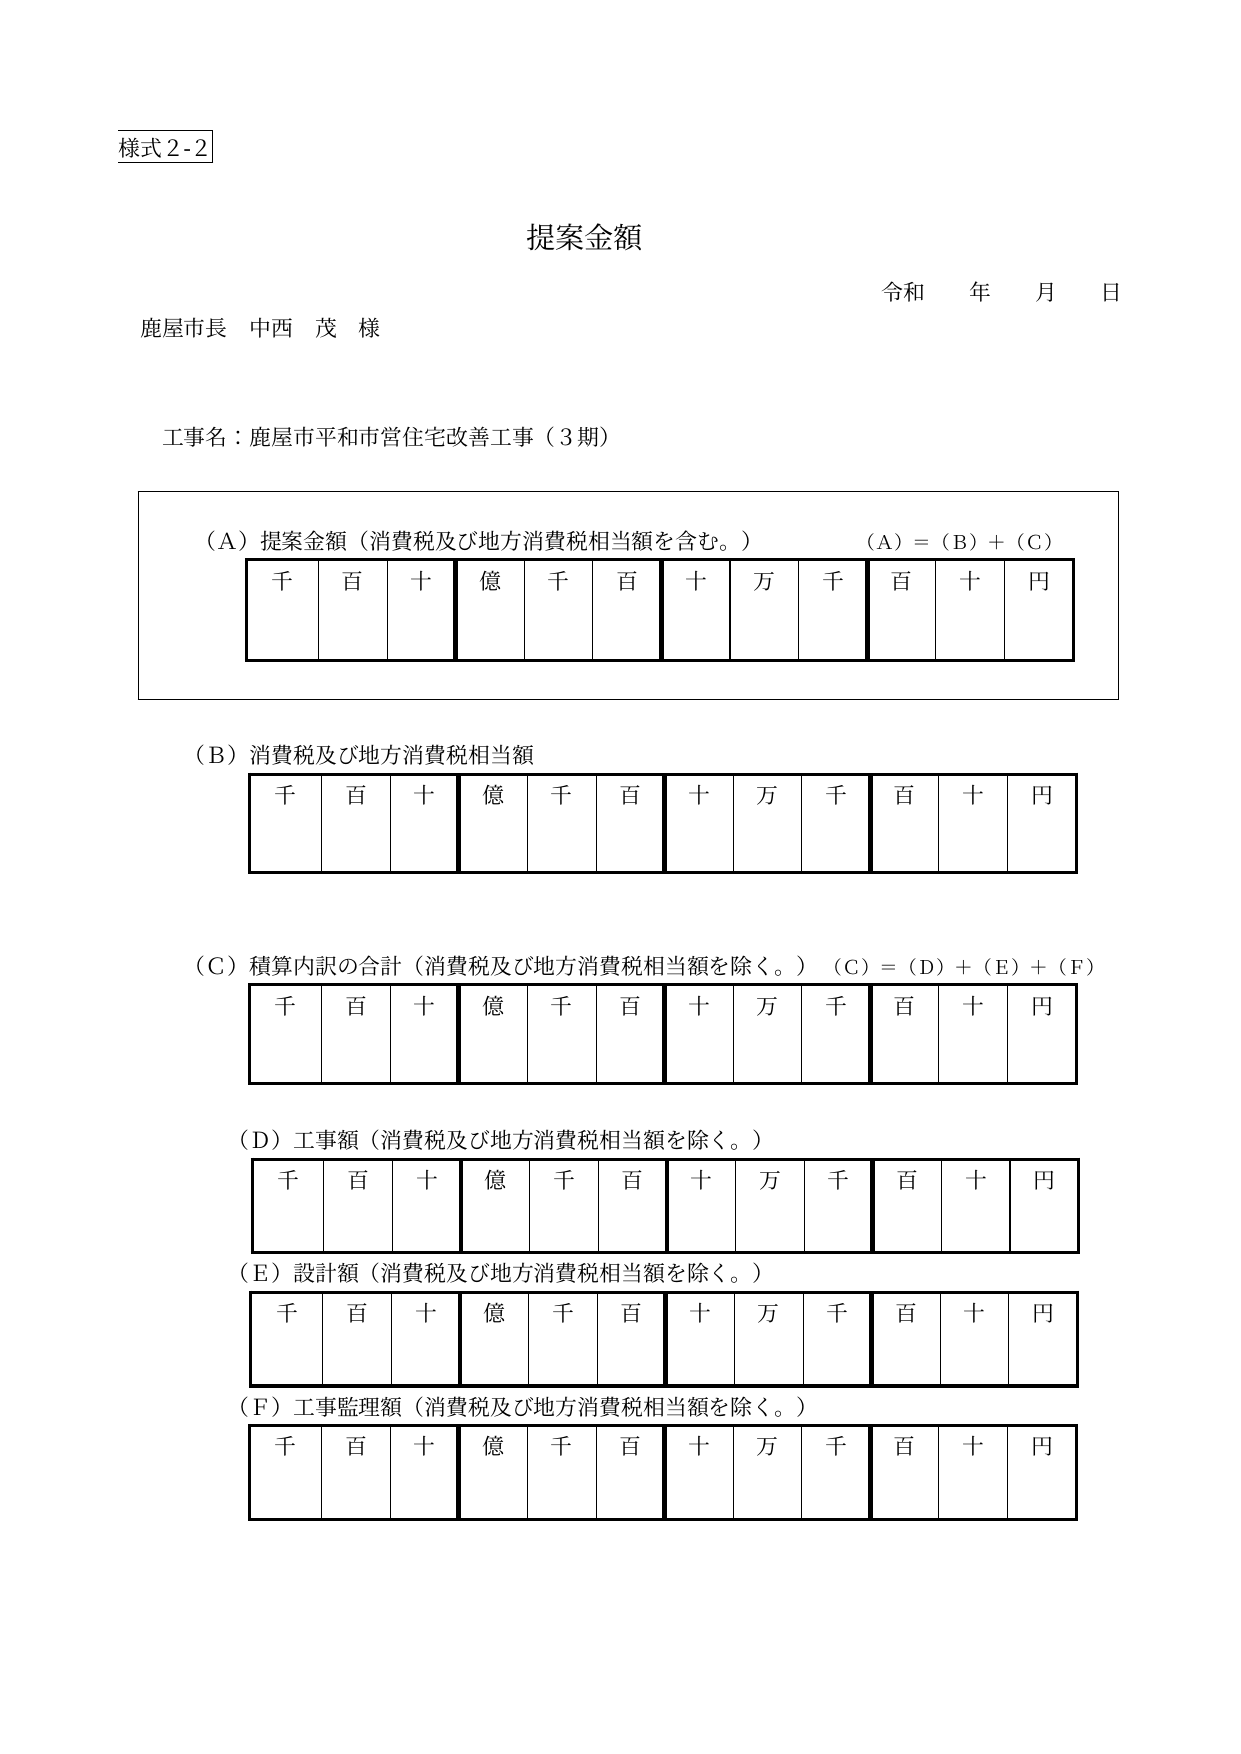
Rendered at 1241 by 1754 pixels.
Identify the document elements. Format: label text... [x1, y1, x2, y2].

table_cell [323, 1330, 391, 1384]
table_cell [599, 1197, 665, 1251]
text （Ｂ）消費税及び地方消費税相当額 [118, 736, 1122, 773]
table_header 万 [734, 986, 801, 1023]
table_cell [461, 812, 527, 871]
table_cell [873, 1464, 938, 1518]
table_header 千 [528, 1427, 596, 1463]
table_cell [667, 1023, 733, 1082]
table_cell [942, 1197, 1009, 1251]
table_cell [802, 1464, 868, 1518]
table_header 百 [324, 1161, 392, 1197]
table_header 百 [598, 1294, 663, 1330]
text 令和 年 月 日 [118, 272, 1122, 309]
table_header 円 [1008, 776, 1075, 812]
table_header 千 [528, 776, 596, 812]
table_cell [391, 1464, 456, 1518]
table_header 十 [939, 986, 1007, 1023]
table_header 千 [805, 1161, 870, 1197]
table_header 十 [939, 1427, 1007, 1463]
table_cell [529, 1330, 597, 1384]
table_cell [939, 1023, 1007, 1082]
table_cell [322, 1023, 390, 1082]
text 工事名：鹿屋市平和市営住宅改善工事（３期） [118, 418, 1122, 454]
table_header 十 [392, 1294, 458, 1330]
table_cell [875, 1197, 941, 1251]
text （Ｅ）設計額（消費税及び地方消費税相当額を除く。） [118, 1254, 1122, 1291]
table_header 億 [461, 776, 527, 812]
table_cell [667, 812, 733, 871]
table_header 十 [942, 1161, 1009, 1197]
table_cell [324, 1197, 392, 1251]
table_cell [598, 1330, 663, 1384]
table_cell [1008, 812, 1075, 871]
table_header 十 [941, 1294, 1008, 1330]
table_header 十 [391, 1427, 456, 1463]
table_header 万 [736, 1161, 804, 1197]
table_cell [805, 1197, 870, 1251]
table_cell [251, 1023, 321, 1082]
table_header 百 [599, 1161, 665, 1197]
table_cell [1009, 1330, 1076, 1384]
table_cell [802, 812, 868, 871]
table_cell [941, 1330, 1008, 1384]
table_header 万 [735, 1294, 803, 1330]
table_cell [939, 812, 1007, 871]
text （Ｃ）積算内訳の合計（消費税及び地方消費税相当額を除く。） （Ｃ）＝（Ｄ）＋（Ｅ）＋（Ｆ） [118, 947, 1122, 983]
table_header 十 [669, 1161, 735, 1197]
table_header 千 [254, 1161, 323, 1197]
table_header 千 [251, 986, 321, 1023]
table_cell [667, 1464, 733, 1518]
table_header 千 [529, 1294, 597, 1330]
table_header 百 [322, 986, 390, 1023]
table_header 千 [802, 776, 868, 812]
table_header 万 [734, 776, 801, 812]
table_header 億 [461, 986, 527, 1023]
table_header 円 [1011, 1161, 1077, 1197]
table_cell [804, 1330, 869, 1384]
table_cell [734, 812, 801, 871]
text 提案金額 [118, 199, 1050, 272]
table_header 百 [875, 1161, 941, 1197]
table_cell [874, 1330, 940, 1384]
table_header 百 [322, 776, 390, 812]
text （Ｆ）工事監理額（消費税及び地方消費税相当額を除く。） [118, 1387, 1122, 1424]
table_cell [597, 1023, 662, 1082]
table_cell [1011, 1197, 1077, 1251]
table_cell [669, 1197, 735, 1251]
table_header 千 [251, 1427, 321, 1463]
table_header 億 [463, 1161, 529, 1197]
table_cell [1008, 1023, 1075, 1082]
table_cell [734, 1023, 801, 1082]
table_header 千 [530, 1161, 598, 1197]
table_header 千 [528, 986, 596, 1023]
table_cell [736, 1197, 804, 1251]
table_header 億 [462, 1294, 528, 1330]
table_header 十 [391, 776, 456, 812]
table_header 百 [597, 986, 662, 1023]
table_header 千 [252, 1294, 322, 1330]
table_header 円 [1008, 986, 1075, 1023]
table_header 千 [802, 986, 868, 1023]
table_header 百 [597, 1427, 662, 1463]
table_header 十 [667, 776, 733, 812]
table_cell [461, 1464, 527, 1518]
table_cell [392, 1330, 458, 1384]
text 鹿屋市長 中西 茂 様 [118, 309, 1122, 345]
table_header 十 [393, 1161, 459, 1197]
table_cell [802, 1023, 868, 1082]
text （Ｄ）工事額（消費税及び地方消費税相当額を除く。） [118, 1121, 1122, 1158]
table_cell [251, 1464, 321, 1518]
table_cell [393, 1197, 459, 1251]
table_cell [939, 1464, 1007, 1518]
table_header 百 [322, 1427, 390, 1463]
table_header 十 [939, 776, 1007, 812]
table_header 千 [251, 776, 321, 812]
table_header 十 [667, 986, 733, 1023]
table_cell [597, 1464, 662, 1518]
table_header 億 [461, 1427, 527, 1463]
table_cell [734, 1464, 801, 1518]
table_header 千 [804, 1294, 869, 1330]
table_header 十 [668, 1294, 734, 1330]
table_header 円 [1008, 1427, 1075, 1463]
table_header 百 [874, 1294, 940, 1330]
table_cell [391, 812, 456, 871]
table_header 万 [734, 1427, 801, 1463]
table_cell [254, 1197, 323, 1251]
table_header 百 [873, 776, 938, 812]
table_cell [528, 812, 596, 871]
table_header 百 [597, 776, 662, 812]
table_cell [462, 1330, 528, 1384]
table_header 円 [1009, 1294, 1076, 1330]
table_cell [322, 1464, 390, 1518]
table_cell [735, 1330, 803, 1384]
table_cell [463, 1197, 529, 1251]
table_cell [528, 1464, 596, 1518]
text 様式２-２ [118, 129, 1093, 163]
table_cell [1008, 1464, 1075, 1518]
table_cell [252, 1330, 322, 1384]
table_header 十 [391, 986, 456, 1023]
table_cell [322, 812, 390, 871]
table_cell [668, 1330, 734, 1384]
table_cell [251, 812, 321, 871]
table_cell [391, 1023, 456, 1082]
table_header 百 [873, 1427, 938, 1463]
table_cell [873, 812, 938, 871]
table_cell [873, 1023, 938, 1082]
table_cell [530, 1197, 598, 1251]
table_header 十 [667, 1427, 733, 1463]
table_header （Ａ）提案金額（消費税及び地方消費税相当額を含む。） （Ａ）＝（Ｂ）＋（Ｃ） [139, 492, 1118, 699]
table_cell [528, 1023, 596, 1082]
table_header 百 [323, 1294, 391, 1330]
table_header 百 [873, 986, 938, 1023]
table_cell [597, 812, 662, 871]
table_cell [461, 1023, 527, 1082]
table_header 千 [802, 1427, 868, 1463]
